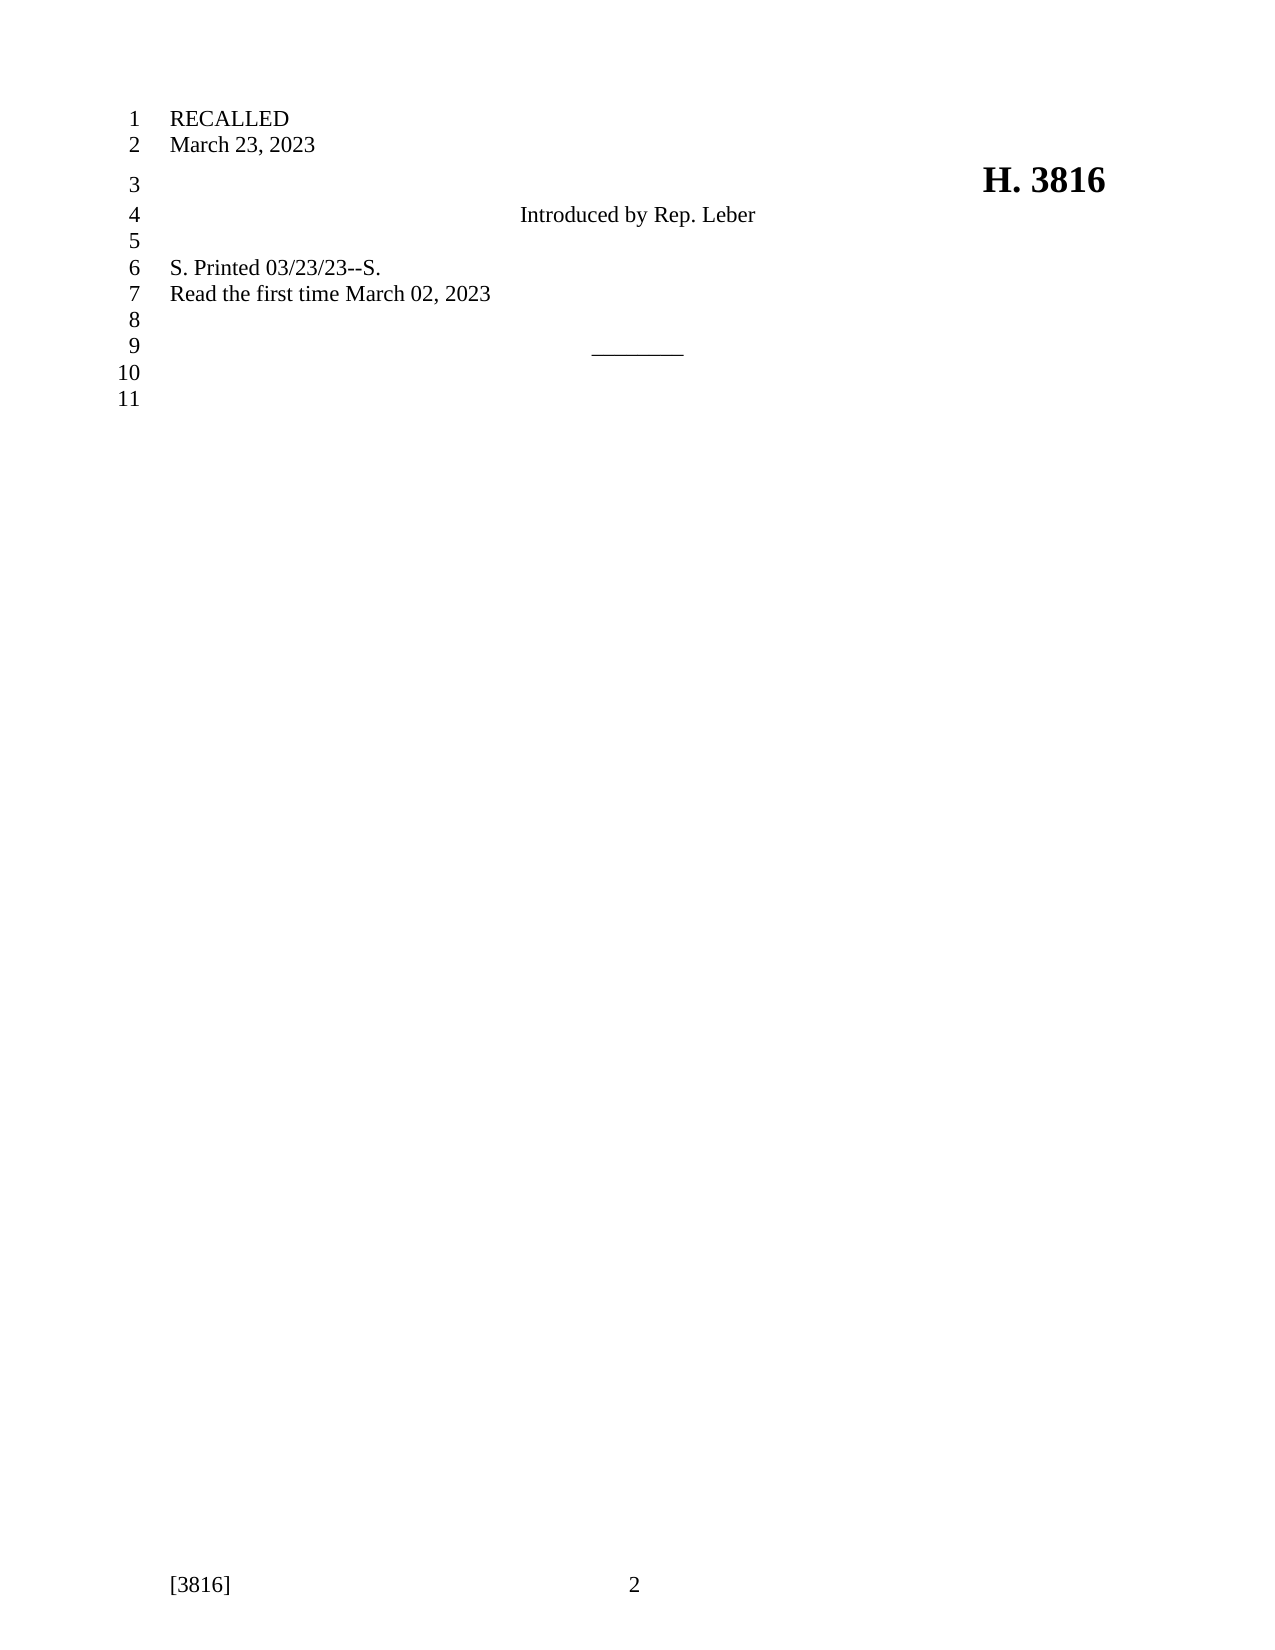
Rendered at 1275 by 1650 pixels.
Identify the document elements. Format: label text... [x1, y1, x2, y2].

text Introduced by [169, 201, 1106, 227]
text ________ [169, 333, 1106, 359]
text . Printed --. [169, 253, 1106, 280]
text Read the first time [169, 280, 1106, 306]
